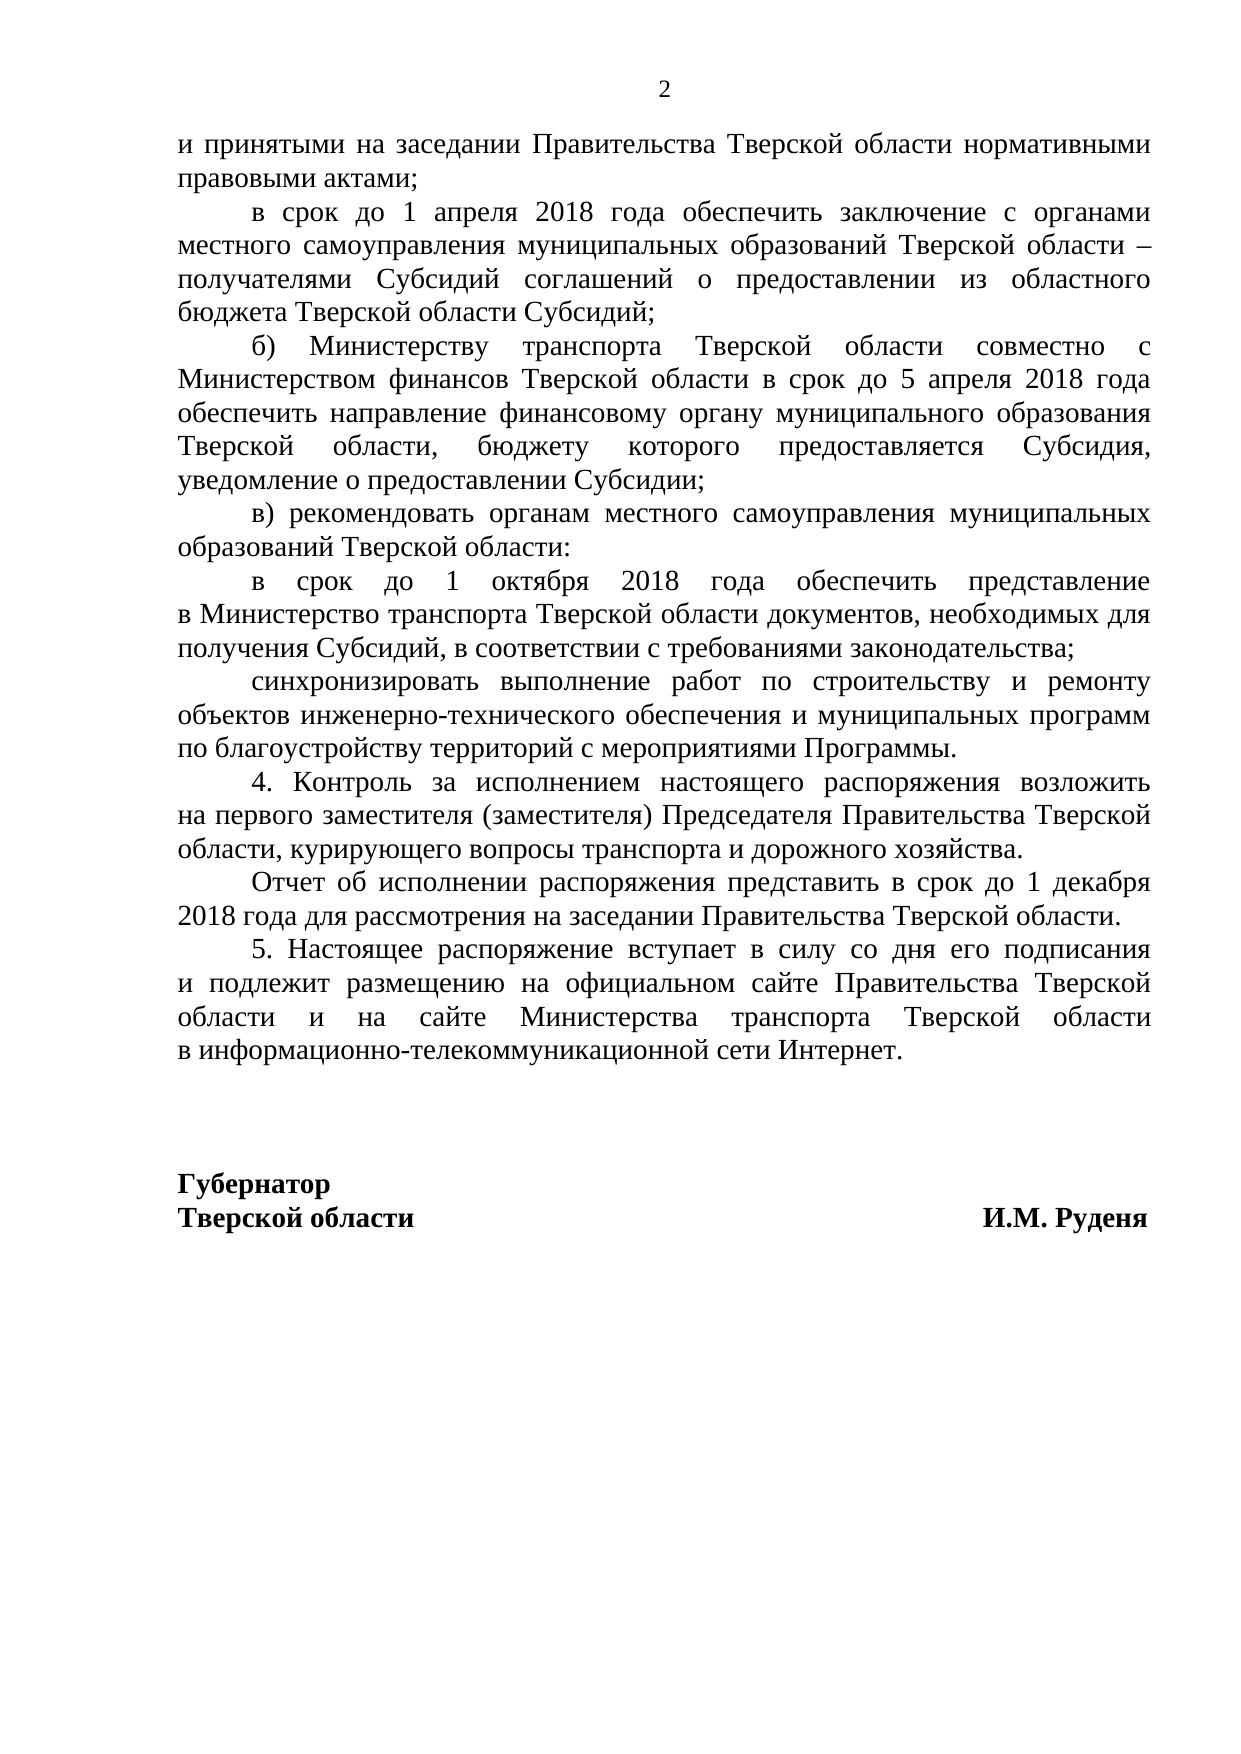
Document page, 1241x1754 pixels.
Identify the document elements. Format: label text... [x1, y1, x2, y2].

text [177, 127, 1152, 194]
text б) Министерству транспорта Тверской области совместно с Министерством финансов Тверской области в срок до 5 апреля 2018 года обеспечить направление финансовому органу муниципального образования Тверской области, бюджету которого предоставляется Субсидия, уведомление о предоставлении Субсидии; [177, 328, 1152, 496]
text Отчет об исполнении распоряжения представить в срок до 1 декабря 2018 года для рассмотрения на заседании Правительства Тверской области. [177, 864, 1152, 932]
text в срок до 1 октября 2018 года обеспечить представление в Министерство транспорта Тверской области документов, необходимых для получения Субсидий, в соответствии с требованиями законодательства; [177, 563, 1152, 663]
text в срок до 1 апреля 2018 года обеспечить заключение с органами местного самоуправления муниципальных образований Тверской области – получателями Субсидий соглашений о предоставлении из областного бюджета Тверской области Субсидий; [177, 194, 1152, 328]
text 4. Контроль за исполнением настоящего распоряжения возложить на первого заместителя (заместителя) Председателя Правительства Тверской области, курирующего вопросы транспорта и дорожного хозяйства. [177, 764, 1152, 864]
text в) рекомендовать органам местного самоуправления муниципальных образований Тверской области: [177, 496, 1152, 563]
text Тверской области И.М. Руденя [177, 1200, 1152, 1233]
text синхронизировать выполнение работ по строительству и ремонту объектов инженерно-технического обеспечения и муниципальных программ по благоустройству территорий с мероприятиями Программы. [177, 663, 1152, 764]
text Губернатор [177, 1166, 1152, 1200]
text 5. Настоящее распоряжение вступает в силу со дня его подписания и подлежит размещению на официальном сайте Правительства Тверской области и на сайте Министерства транспорта Тверской области в информационно-телекоммуникационной сети Интернет. [177, 932, 1152, 1066]
